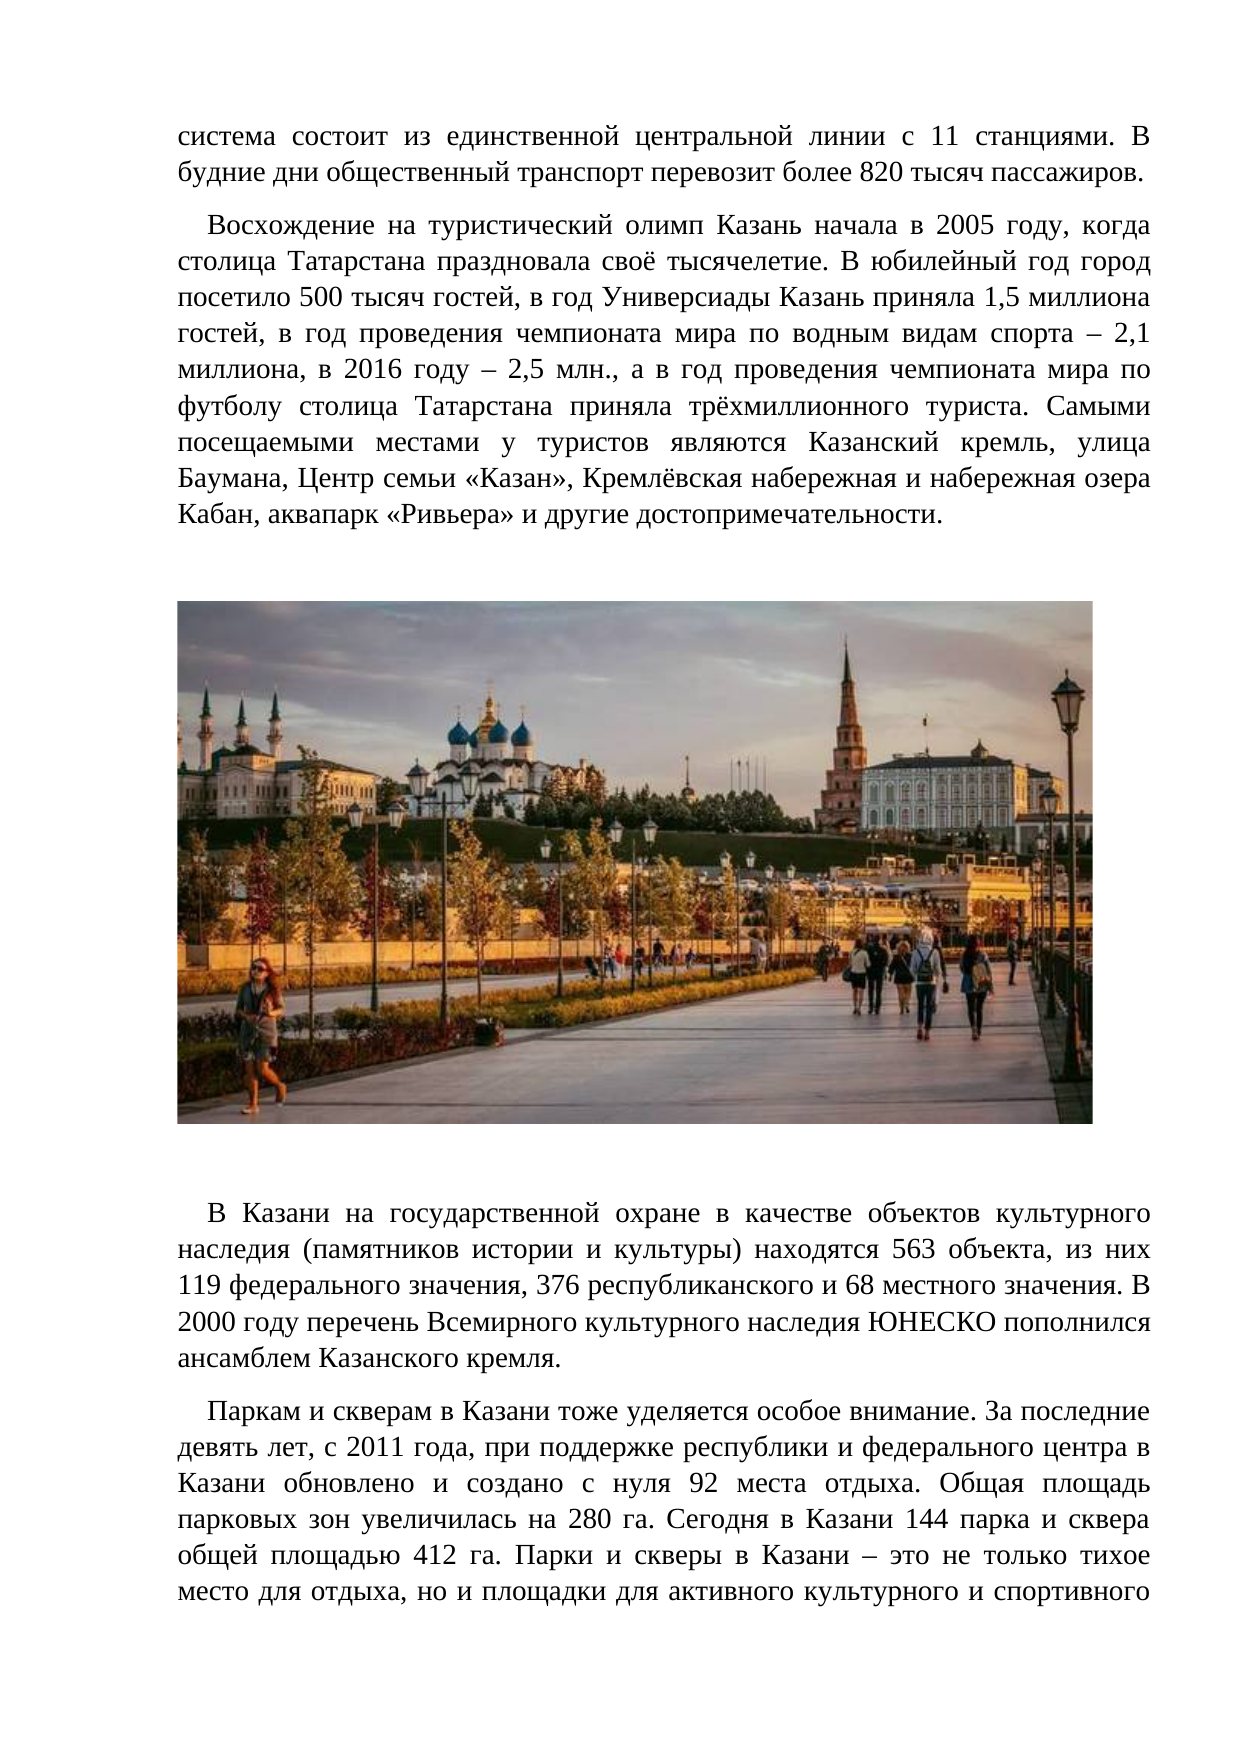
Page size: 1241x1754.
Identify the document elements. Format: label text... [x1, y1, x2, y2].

picture [177, 601, 1093, 1124]
text В Казани на государственной охране в качестве объектов культурного наследия (памятников истории и культуры) находятся 563 объекта, из них 119 федерального значения, 376 республиканского и 68 местного значения. В 2000 году перечень Всемирного культурного наследия ЮНЕСКО пополнился ансамблем Казанского кремля. [177, 1195, 1152, 1373]
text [177, 1393, 1152, 1607]
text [177, 118, 1152, 188]
text Восхождение на туристический олимп Казань начала в 2005 году, когда столица Татарстана праздновала своё тысячелетие. В юбилейный год город посетило 500 тысяч гостей, в год Универсиады Казань приняла 1,5 миллиона гостей, в год проведения чемпионата мира по водным видам спорта – 2,1 миллиона, в 2016 году – 2,5 млн., а в год проведения чемпионата мира по футболу столица Татарстана приняла трёхмиллионного туриста. Самыми посещаемыми местами у туристов являются Казанский кремль, улица Баумана, Центр семьи «Казан», Кремлёвская набережная и набережная озера Кабан, аквапарк «Ривьера» и другие достопримечательности. [177, 207, 1152, 530]
